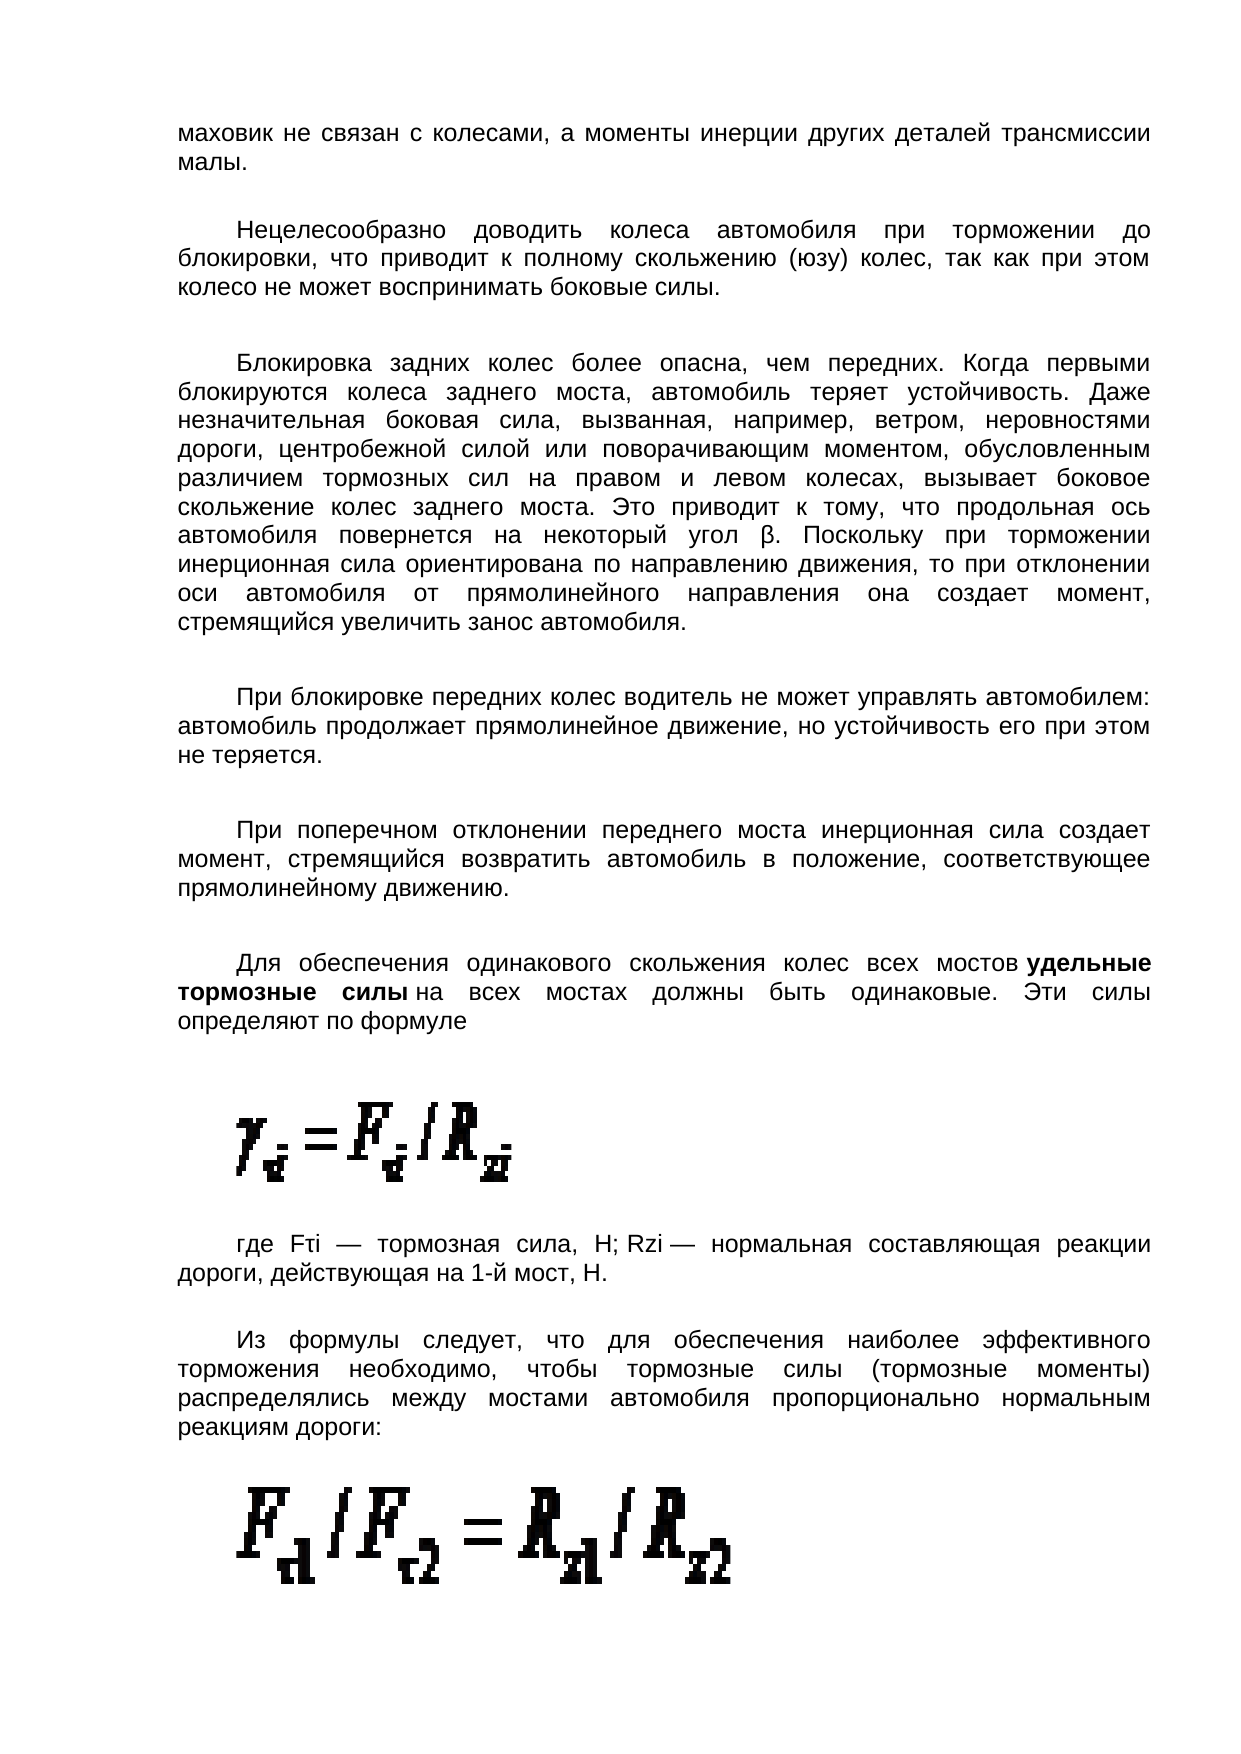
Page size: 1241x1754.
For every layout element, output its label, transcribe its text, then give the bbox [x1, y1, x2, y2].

text Нецелесообразно доводить колеса автомобиля при торможении до блокировки, что приводит к полному скольжению (юзу) колес, так как при этом колесо не может воспринимать боковые силы. [177, 215, 1152, 301]
picture [236, 1487, 731, 1584]
text При поперечном отклонении переднего моста инерционная сила создает момент, стремящийся возвратить автомобиль в положение, соответствующее прямолинейному движению. [177, 815, 1152, 902]
text где Fτi — тормозная сила, Н; Rzi — нормальная составляющая реакции дороги, действующая на 1-й мост, Н. [177, 1229, 1152, 1286]
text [177, 118, 1152, 176]
text Блокировка задних колес более опасна, чем передних. Когда первыми блокируются колеса заднего моста, автомобиль теряет устойчивость. Даже незначительная боковая сила, вызванная, например, ветром, неровностями дороги, центробежной силой или поворачивающим моментом, обусловленным различием тормозных сил на правом и левом колесах, вызывает боковое скольжение колес заднего моста. Это приводит к тому, что продольная ось автомобиля повернется на некоторый угол β. Поскольку при торможении инерционная сила ориентирована по направлению движения, то при отклонении оси автомобиля от прямолинейного направления она создает момент, стремящийся увеличить занос автомобиля. [177, 348, 1152, 635]
picture [236, 1102, 512, 1182]
text Из формулы следует, что для обеспечения наиболее эффективного торможения необходимо, чтобы тормозные силы (тормозные моменты) распределялись между мостами автомобиля пропорционально нормальным реакциям дороги: [177, 1326, 1152, 1441]
text Для обеспечения одинакового скольжения колес всех мостов удельные тормозные силы на всех мостах должны быть одинаковые. Эти силы определяют по формуле [177, 948, 1152, 1035]
text При блокировке передних колес водитель не может управлять автомобилем: автомобиль продолжает прямолинейное движение, но устойчивость его при этом не теряется. [177, 682, 1152, 768]
